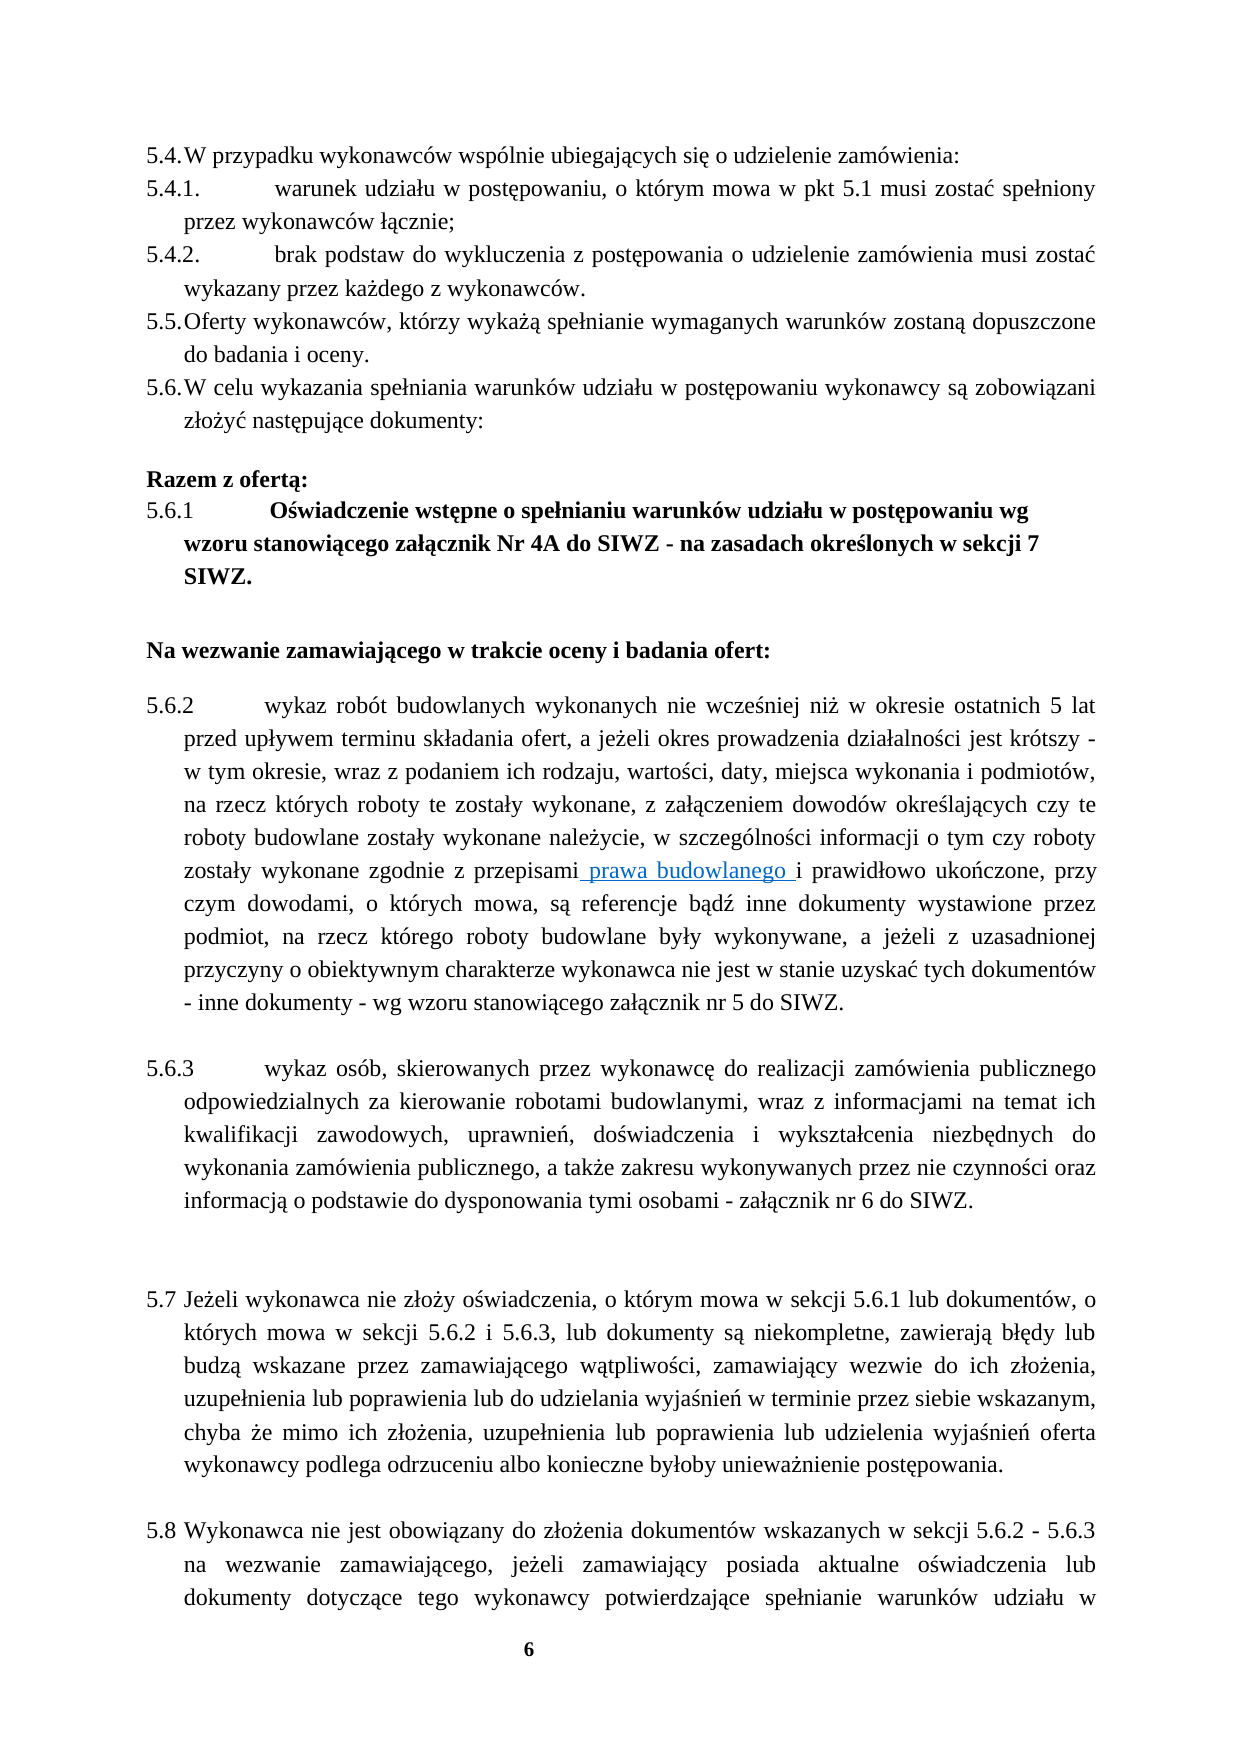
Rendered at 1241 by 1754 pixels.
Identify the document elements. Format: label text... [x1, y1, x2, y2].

text Na wezwanie zamawiającego w trakcie oceny i badania ofert: [146, 639, 1097, 663]
list brak podstaw do wykluczenia z postępowania o udzielenie zamówienia musi zostać wykazany przez każdego z wykonawców. [146, 236, 1097, 303]
list Oferty wykonawców, którzy wykażą spełnianie wymaganych warunków zostaną dopuszczone do badania i oceny. [146, 303, 1097, 369]
list W celu wykazania spełniania warunków udziału w postępowaniu wykonawcy są zobowiązani złożyć następujące dokumenty: [146, 369, 1097, 435]
list Jeżeli wykonawca nie złoży oświadczenia, o którym mowa w sekcji 5.6.1 lub dokumentów, o których mowa w sekcji 5.6.2 i 5.6.3, lub dokumenty są niekompletne, zawierają błędy lub budzą wskazane przez zamawiającego wątpliwości, zamawiający wezwie do ich złożenia, uzupełnienia lub poprawienia lub do udzielania wyjaśnień w terminie przez siebie wskazanym, chyba że mimo ich złożenia, uzupełnienia lub poprawienia lub udzielenia wyjaśnień oferta wykonawcy podlega odrzuceniu albo konieczne byłoby unieważnienie postępowania. [146, 1281, 1097, 1479]
list wykaz osób, skierowanych przez wykonawcę do realizacji zamówienia publicznego odpowiedzialnych za kierowanie robotami budowlanymi, wraz z informacjami na temat ich kwalifikacji zawodowych, uprawnień, doświadczenia i wykształcenia niezbędnych do wykonania zamówienia publicznego, a także zakresu wykonywanych przez nie czynności oraz informacją o podstawie do dysponowania tymi osobami - załącznik nr 6 do SIWZ. [146, 1050, 1097, 1215]
list Oświadczenie wstępne o spełnianiu warunków udziału w postępowaniu wg wzoru stanowiącego załącznik Nr 4A do SIWZ - na zasadach określonych w sekcji 7 SIWZ. [146, 492, 1097, 591]
list wykaz robót budowlanych wykonanych nie wcześniej niż w okresie ostatnich 5 lat przed upływem terminu składania ofert, a jeżeli okres prowadzenia działalności jest krótszy - w tym okresie, wraz z podaniem ich rodzaju, wartości, daty, miejsca wykonania i podmiotów, na rzecz których roboty te zostały wykonane, z załączeniem dowodów określających czy te roboty budowlane zostały wykonane należycie, w szczególności informacji o tym czy roboty zostały wykonane zgodnie z przepisami prawa budowlanego i prawidłowo ukończone, przy czym dowodami, o których mowa, są referencje bądź inne dokumenty wystawione przez podmiot, na rzecz którego roboty budowlane były wykonywane, a jeżeli z uzasadnionej przyczyny o obiektywnym charakterze wykonawca nie jest w stanie uzyskać tych dokumentów - inne dokumenty - wg wzoru stanowiącego załącznik nr 5 do SIWZ. [146, 687, 1097, 1017]
list W przypadku wykonawców wspólnie ubiegających się o udzielenie zamówienia: [146, 137, 1097, 170]
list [146, 1513, 1097, 1612]
list warunek udziału w postępowaniu, o którym mowa w pkt 5.1 musi zostać spełniony przez wykonawców łącznie; [146, 170, 1097, 236]
text Razem z ofertą: [146, 468, 1097, 492]
